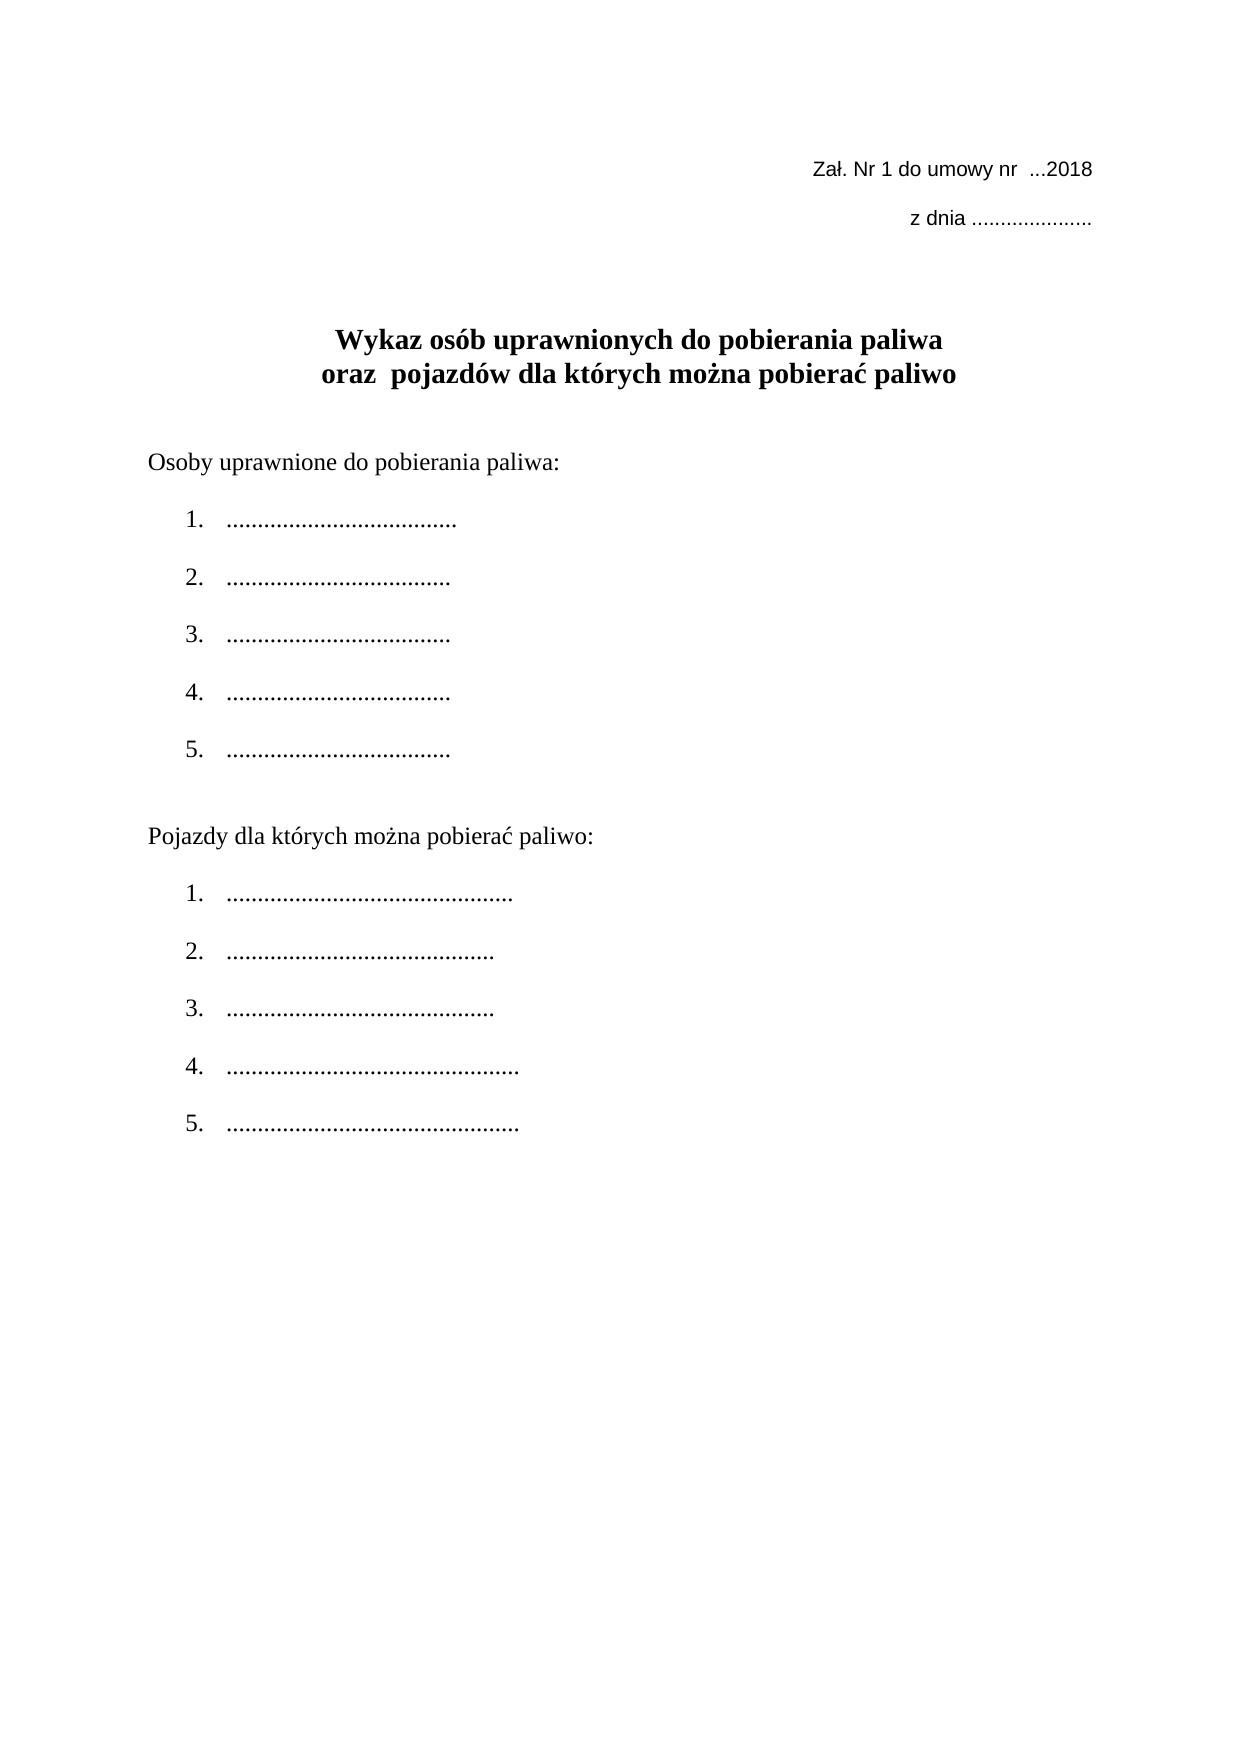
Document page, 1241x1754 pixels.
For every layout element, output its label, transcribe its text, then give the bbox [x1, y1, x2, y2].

list ........................................... [185, 993, 1093, 1022]
list ............................................... [185, 1108, 1093, 1137]
list ..................................... [185, 504, 1093, 533]
text oraz pojazdów dla których można pobierać paliwo [185, 356, 1093, 389]
list .............................................. [185, 878, 1093, 907]
list ............................................... [185, 1051, 1093, 1079]
list .................................... [185, 734, 1093, 763]
list .................................... [185, 562, 1093, 591]
list .................................... [185, 619, 1093, 648]
text Wykaz osób uprawnionych do pobierania paliwa [185, 322, 1093, 356]
list ........................................... [185, 936, 1093, 964]
text Pojazdy dla których można pobierać paliwo: [148, 821, 1093, 849]
text Osoby uprawnione do pobierania paliwa: [148, 447, 1093, 476]
list .................................... [185, 677, 1093, 706]
subtitle Zał. Nr 1 do umowy nr ...2018 [148, 157, 1093, 181]
subtitle z dnia ..................... [148, 206, 1093, 230]
